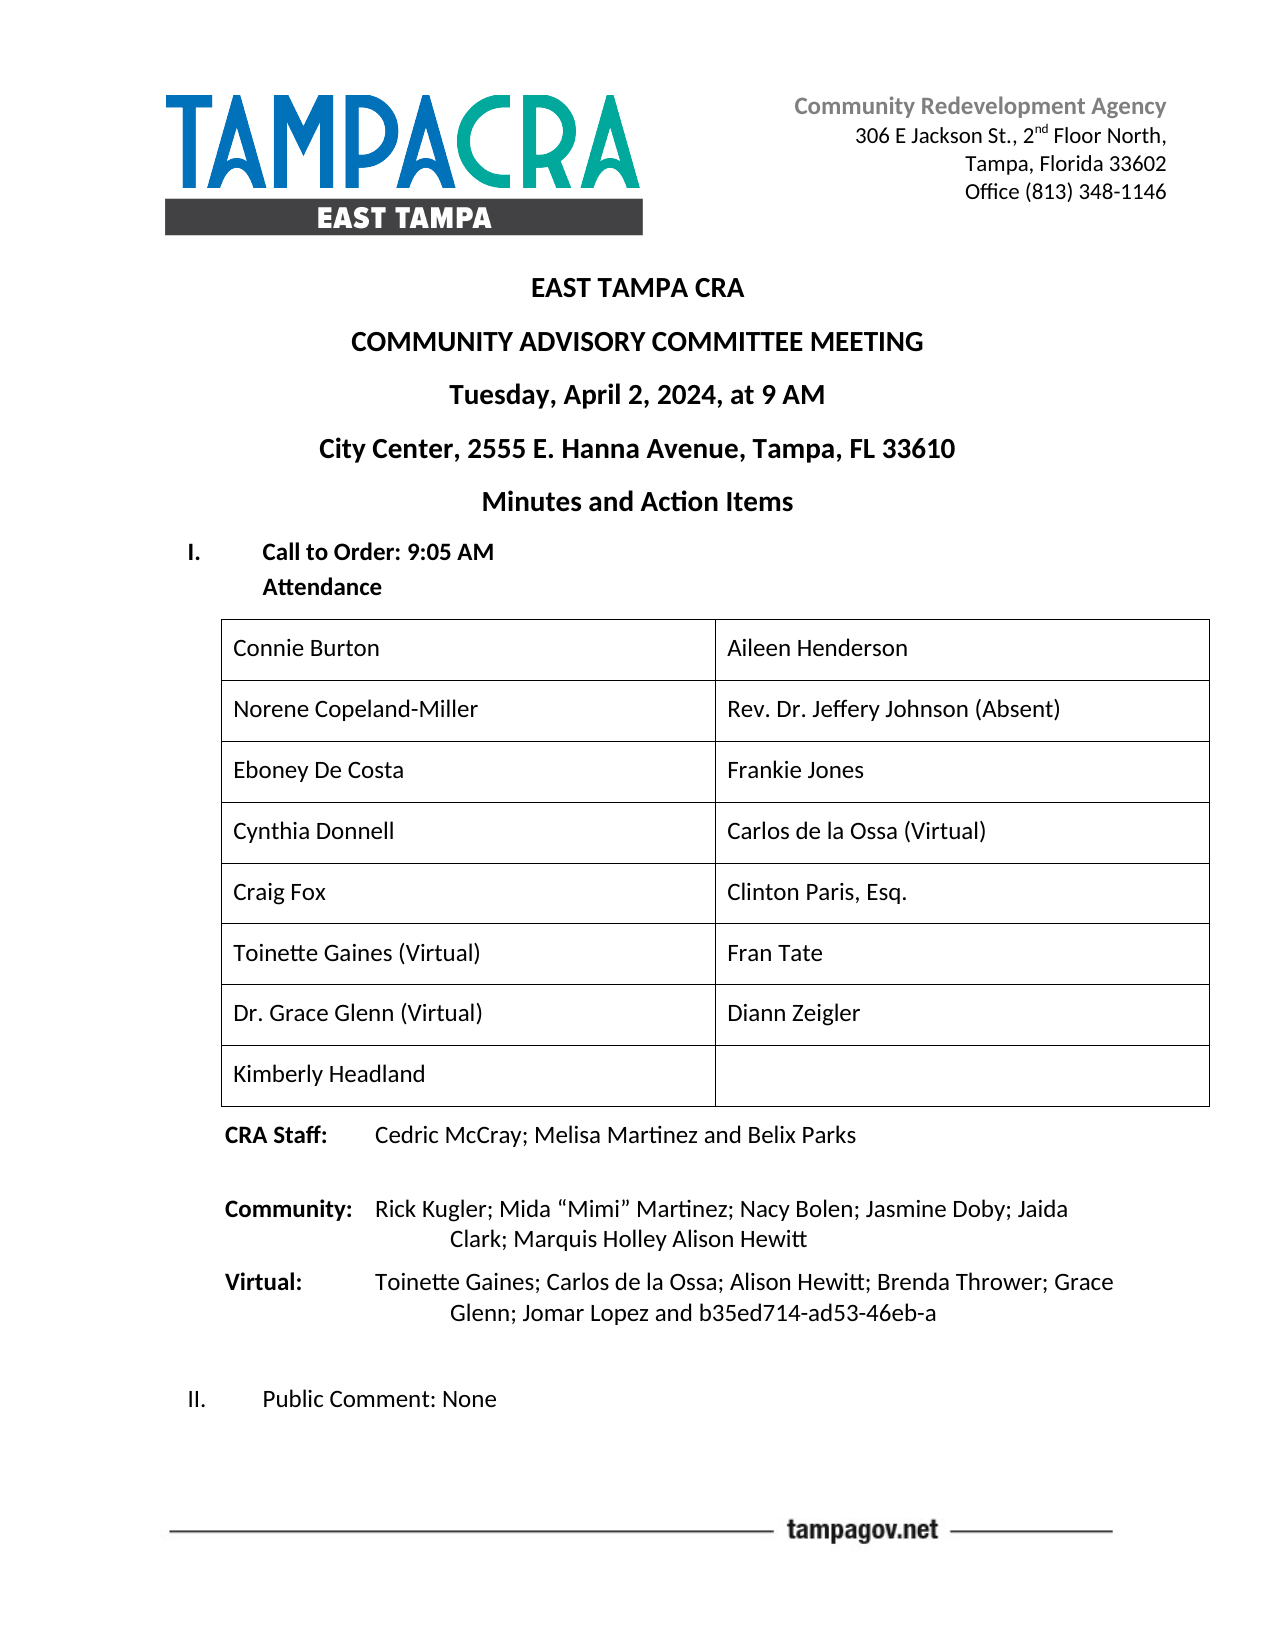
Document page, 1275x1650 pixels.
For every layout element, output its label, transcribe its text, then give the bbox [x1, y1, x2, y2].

text EAST TAMPA CRA [150, 269, 1125, 305]
table_cell Kimberly Headland [222, 1046, 715, 1106]
table_cell Dr. Grace Glenn (Virtual) [222, 985, 715, 1045]
table_header Connie Burton [222, 620, 715, 680]
table_cell Rev. Dr. Jeffery Johnson (Absent) [716, 681, 1209, 741]
table_cell Frankie Jones [716, 742, 1209, 802]
list Public Comment: None [187, 1383, 1125, 1413]
list Attendance [262, 572, 1125, 602]
text COMMUNITY ADVISORY COMMITTEE MEETING [150, 323, 1125, 358]
text City Center, 2555 E. Hanna Avenue, Tampa, FL 33610 [150, 430, 1125, 465]
table_cell Carlos de la Ossa (Virtual) [716, 803, 1209, 862]
table_cell Craig Fox [222, 864, 715, 923]
text Minutes and Action Items [150, 483, 1125, 519]
table_cell Clinton Paris, Esq. [716, 864, 1209, 923]
table_cell Toinette Gaines (Virtual) [222, 924, 715, 984]
table_header Aileen Henderson [716, 620, 1209, 680]
table_cell Eboney De Costa [222, 742, 715, 802]
text Community: Rick Kugler; Mida “Mimi” Martinez; Nacy Bolen; Jasmine Doby; Jaida Clark; Marquis Holley Alison Hewitt [150, 1193, 1125, 1254]
text Tuesday, April 2, 2024, at 9 AM [150, 376, 1125, 412]
table_cell [716, 1046, 1209, 1106]
list Call to Order: 9:05 AM [187, 537, 1125, 567]
picture [165, 95, 643, 240]
table_cell Fran Tate [716, 924, 1209, 984]
table_cell Diann Zeigler [716, 985, 1209, 1045]
table_cell Norene Copeland-Miller [222, 681, 715, 741]
text CRA Staff: Cedric McCray; Melisa Martinez and Belix Parks [150, 1119, 1125, 1180]
text Virtual: Toinette Gaines; Carlos de la Ossa; Alison Hewitt; Brenda Thrower; Grace Glenn; Jomar Lopez and b35ed714-ad53-46eb-a [150, 1266, 1125, 1327]
picture [150, 1508, 1126, 1552]
table_cell Cynthia Donnell [222, 803, 715, 862]
